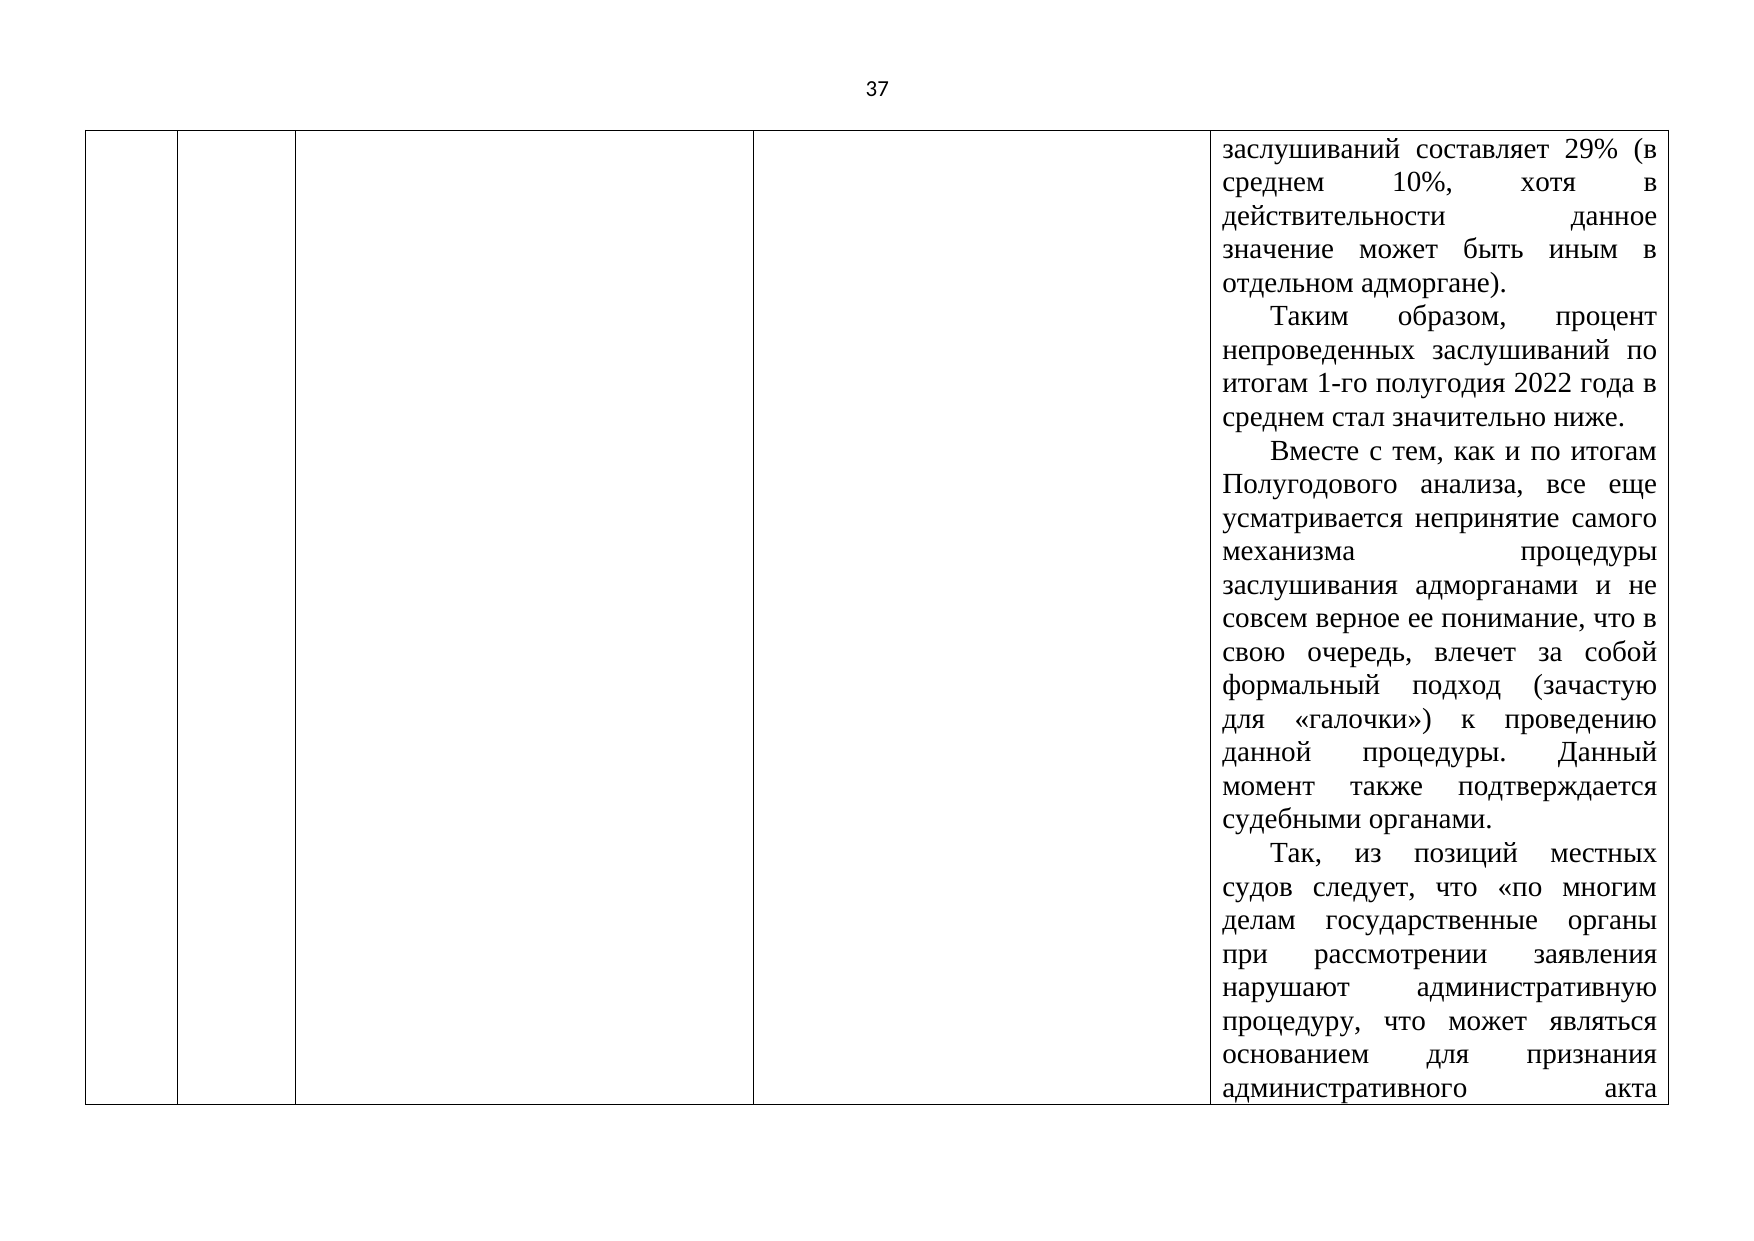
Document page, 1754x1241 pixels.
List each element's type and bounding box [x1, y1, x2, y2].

table_cell [86, 131, 177, 1103]
table_cell [1211, 131, 1668, 1103]
table_cell [178, 131, 295, 1103]
table_cell [754, 131, 1210, 1103]
table_cell [296, 131, 753, 1103]
